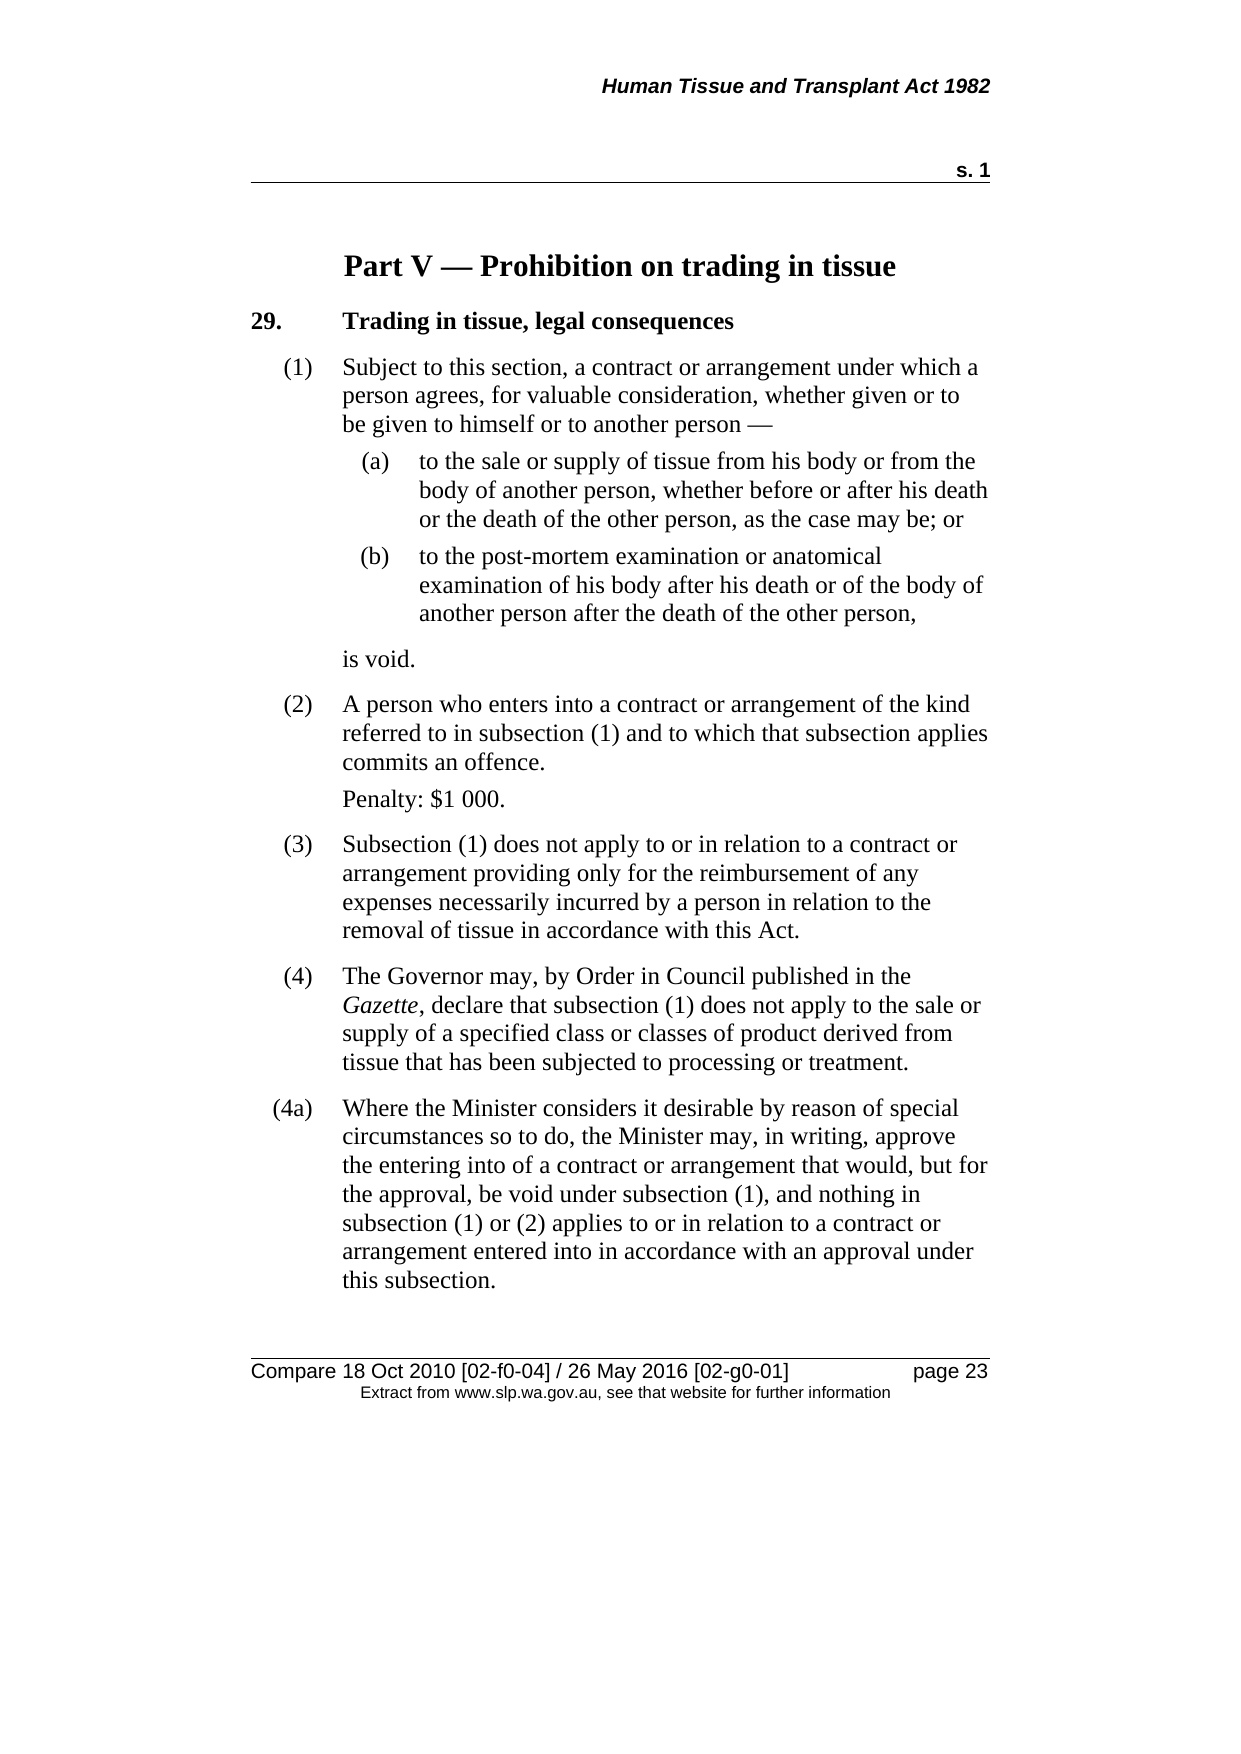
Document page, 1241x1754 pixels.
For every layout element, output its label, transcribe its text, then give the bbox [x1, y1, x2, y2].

text (a) to the sale or supply of tissue from his body or from the body of another person, whether before or after his death or the death of the other person, as the case may be; or [251, 446, 990, 533]
text (2) A person who enters into a contract or arrangement of the kind referred to in subsection (1) and to which that subsection applies commits an offence. [251, 689, 990, 776]
text (b) to the post-mortem examination or anatomical examination of his body after his death or of the body of another person after the death of the other person, [251, 541, 990, 627]
subtitle 29. Trading in tissue, legal consequences [251, 306, 990, 335]
text Penalty: $1 000. [251, 784, 990, 813]
text (3) Subsection (1) does not apply to or in relation to a contract or arrangement providing only for the reimbursement of any expenses necessarily incurred by a person in relation to the removal of tissue in accordance with this Act. [251, 829, 990, 944]
text (1) Subject to this section, a contract or arrangement under which a person agrees, for valuable consideration, whether given or to be given to himself or to another person — [251, 352, 990, 438]
text (4) The Governor may, by Order in Council published in the Gazette, declare that subsection (1) does not apply to the sale or supply of a specified class or classes of product derived from tissue that has been subjected to processing or treatment. [251, 961, 990, 1076]
subtitle Part V — Prohibition on trading in tissue [251, 247, 990, 283]
text is void. [251, 644, 990, 673]
text (4a) Where the Minister considers it desirable by reason of special circumstances so to do, the Minister may, in writing, approve the entering into of a contract or arrangement that would, but for the approval, be void under subsection (1), and nothing in subsection (1) or (2) applies to or in relation to a contract or arrangement entered into in accordance with an approval under this subsection. [251, 1093, 990, 1294]
